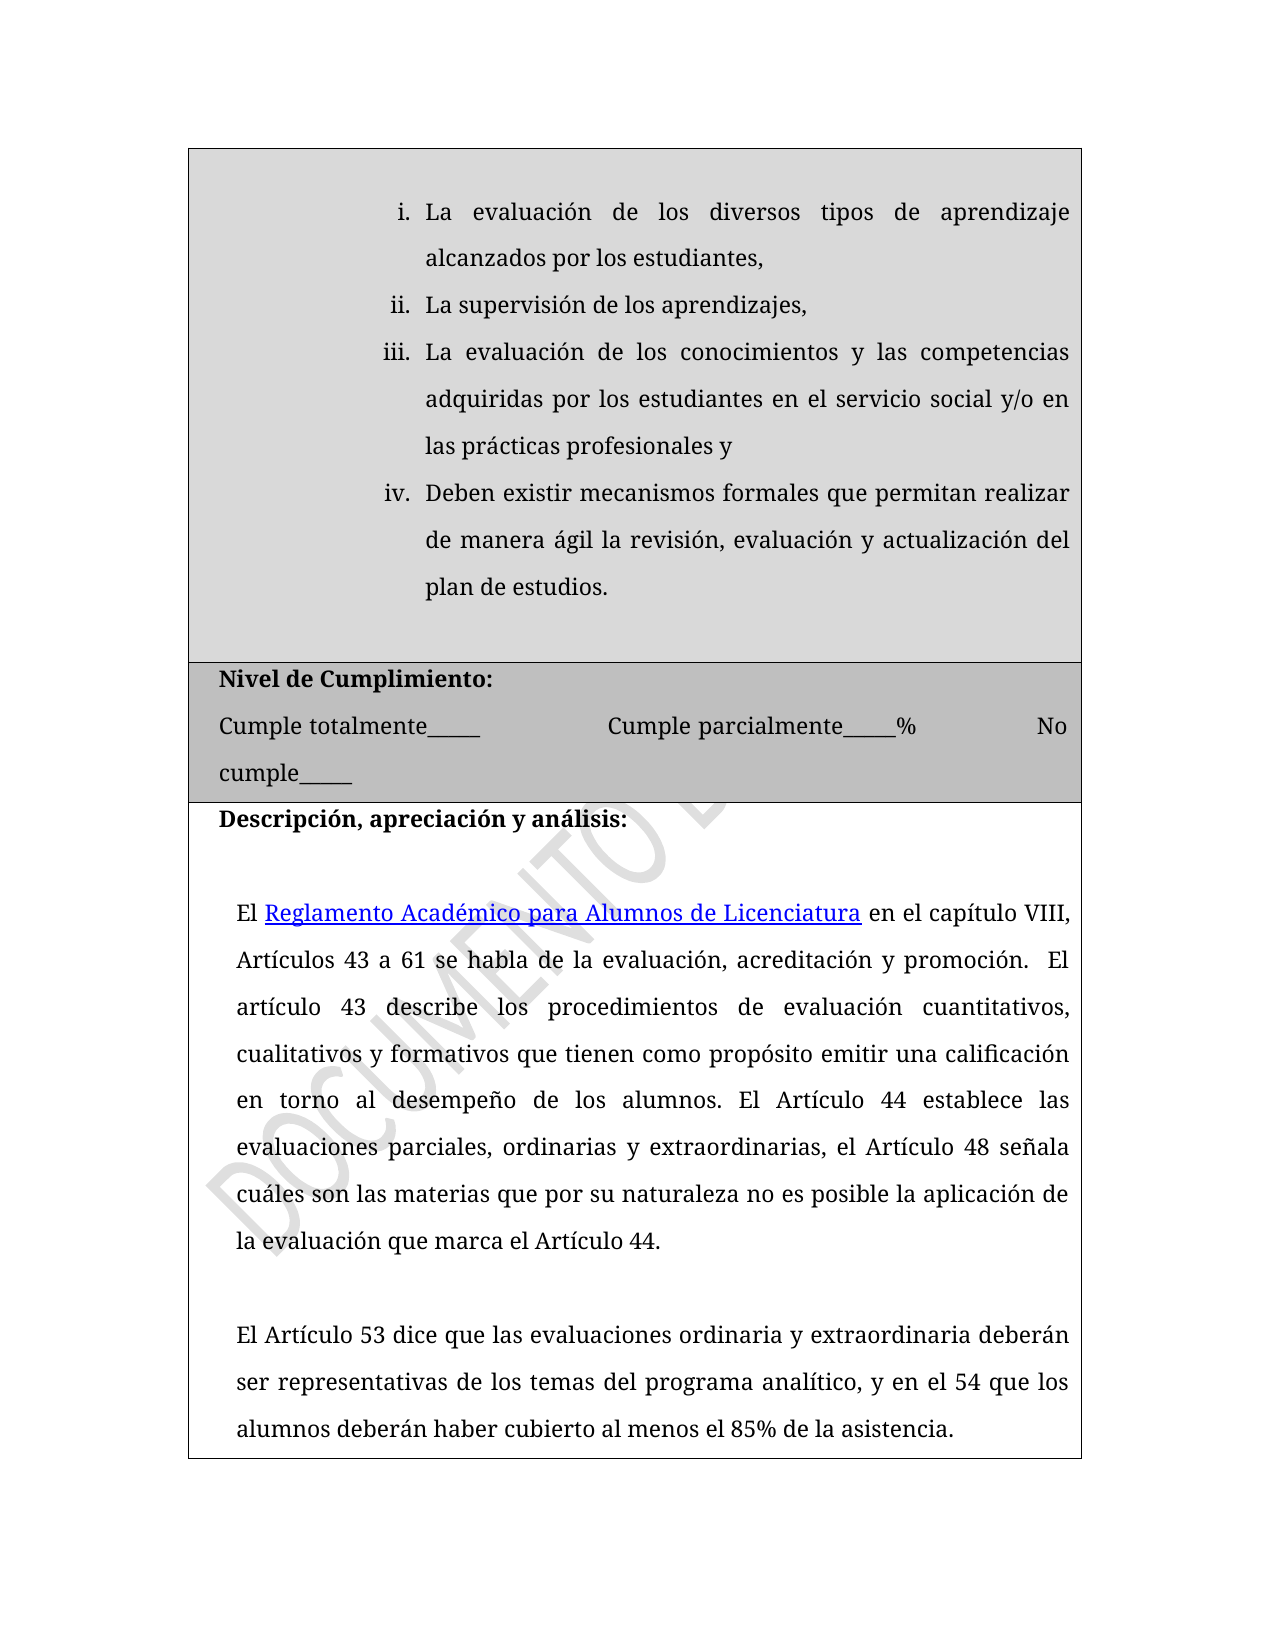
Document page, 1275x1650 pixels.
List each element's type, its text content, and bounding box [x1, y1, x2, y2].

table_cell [189, 149, 1081, 662]
table_cell Nivel de Cumplimiento: Cumple totalmente_____ Cumple parcialmente_____% No cumple_____ [189, 663, 1081, 802]
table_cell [189, 803, 1081, 1458]
